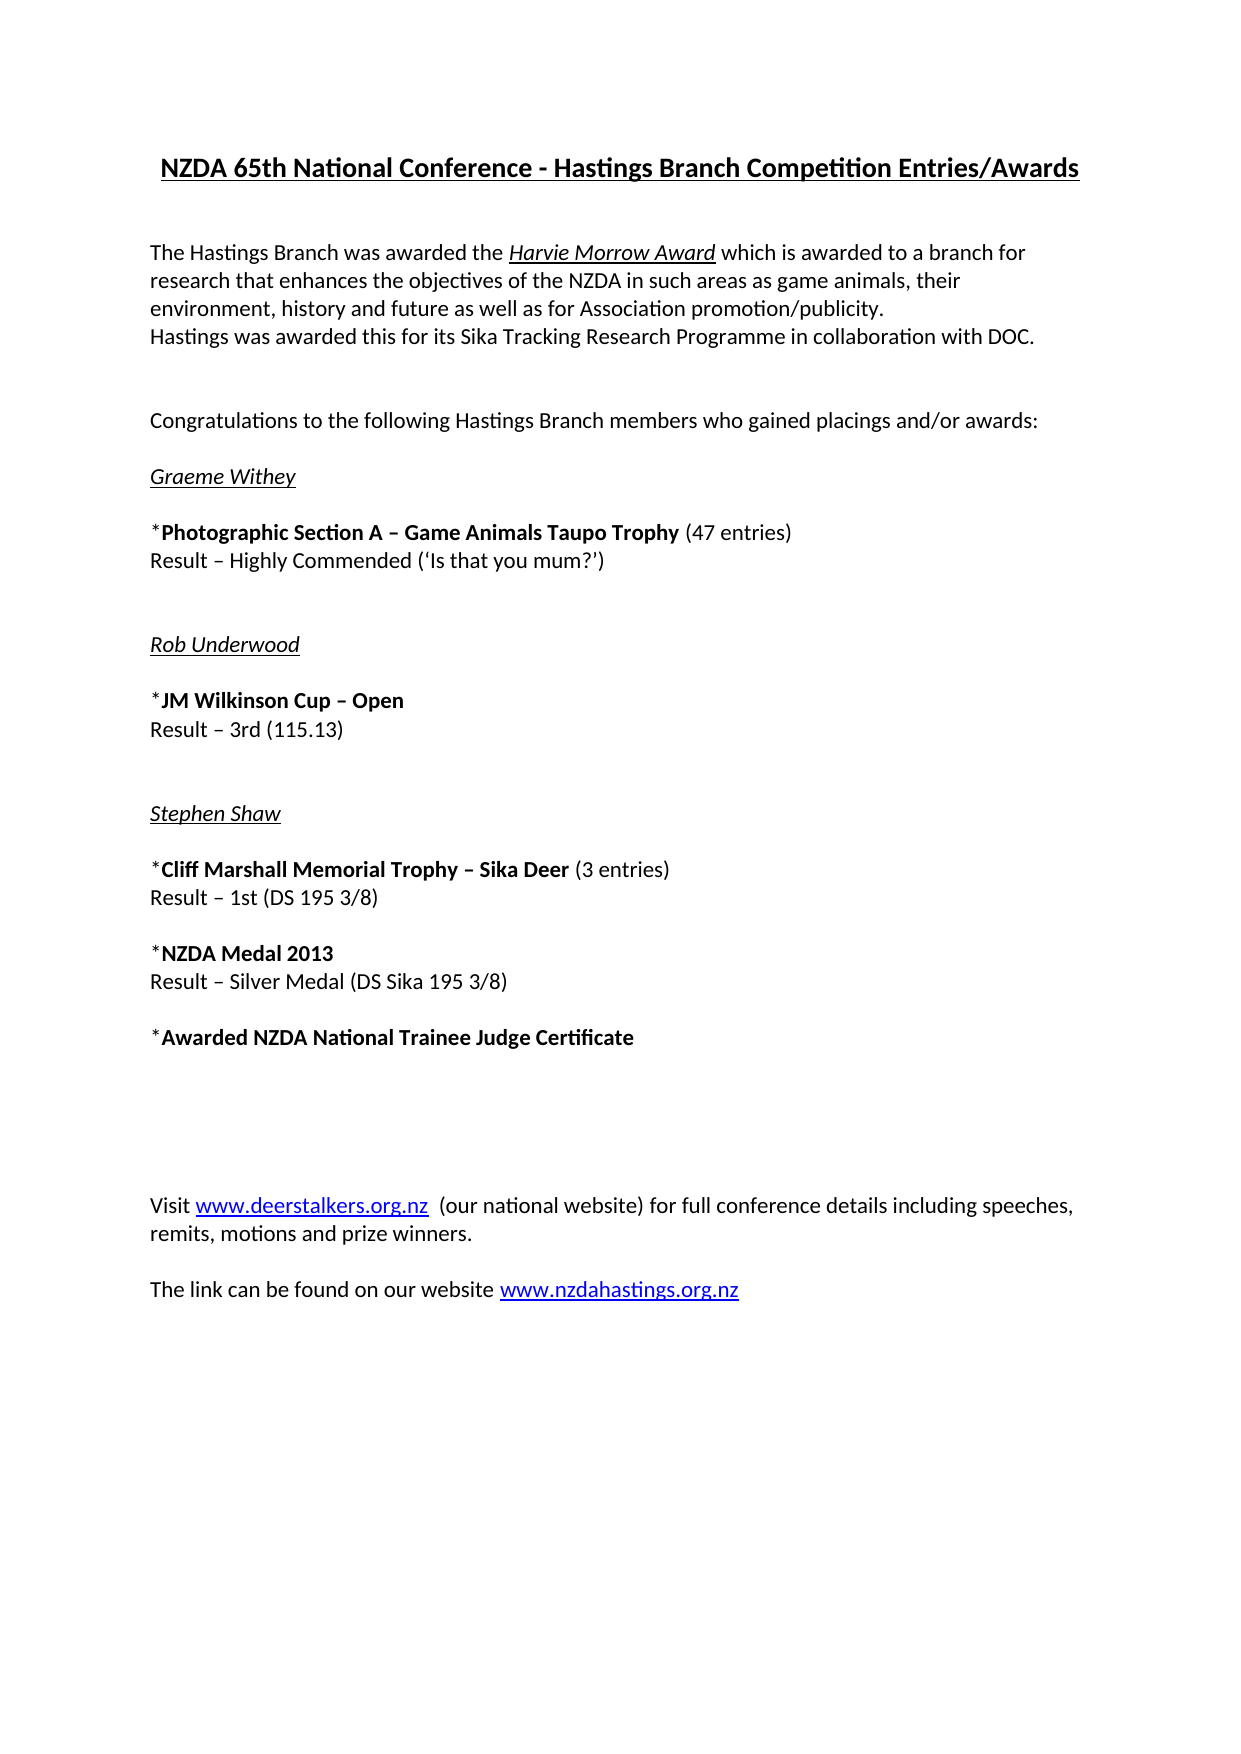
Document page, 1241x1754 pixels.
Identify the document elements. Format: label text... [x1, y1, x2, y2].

text *NZDA Medal 2013 [150, 939, 1090, 967]
text Stephen Shaw [150, 799, 1090, 827]
text Result – Highly Commended (‘Is that you mum?’) [150, 547, 1090, 574]
text Result – 3rd (115.13) [150, 715, 1090, 743]
text NZDA 65th National Conference - Hastings Branch Competition Entries/Awards [150, 150, 1090, 184]
text Visit www.deerstalkers.org.nz (our national website) for full conference details including speeches, remits, motions and prize winners. [150, 1191, 1090, 1247]
text The Hastings Branch was awarded the Harvie Morrow Award which is awarded to a branch for research that enhances the objectives of the NZDA in such areas as game animals, their environment, history and future as well as for Association promotion/publicity. [150, 238, 1090, 322]
text *Photographic Section A – Game Animals Taupo Trophy (47 entries) [150, 518, 1090, 547]
text Rob Underwood [150, 631, 1090, 659]
text Result – Silver Medal (DS Sika 195 3/8) [150, 967, 1090, 995]
text *Awarded NZDA National Trainee Judge Certificate [150, 1023, 1090, 1051]
text Congratulations to the following Hastings Branch members who gained placings and/or awards: [150, 406, 1090, 434]
text Graeme Withey [150, 462, 1090, 491]
text The link can be found on our website www.nzdahastings.org.nz [150, 1275, 1090, 1303]
text *JM Wilkinson Cup – Open [150, 687, 1090, 715]
text Result – 1st (DS 195 3/8) [150, 883, 1090, 911]
text Hastings was awarded this for its Sika Tracking Research Programme in collaboration with DOC. [150, 322, 1090, 350]
text *Cliff Marshall Memorial Trophy – Sika Deer (3 entries) [150, 855, 1090, 883]
